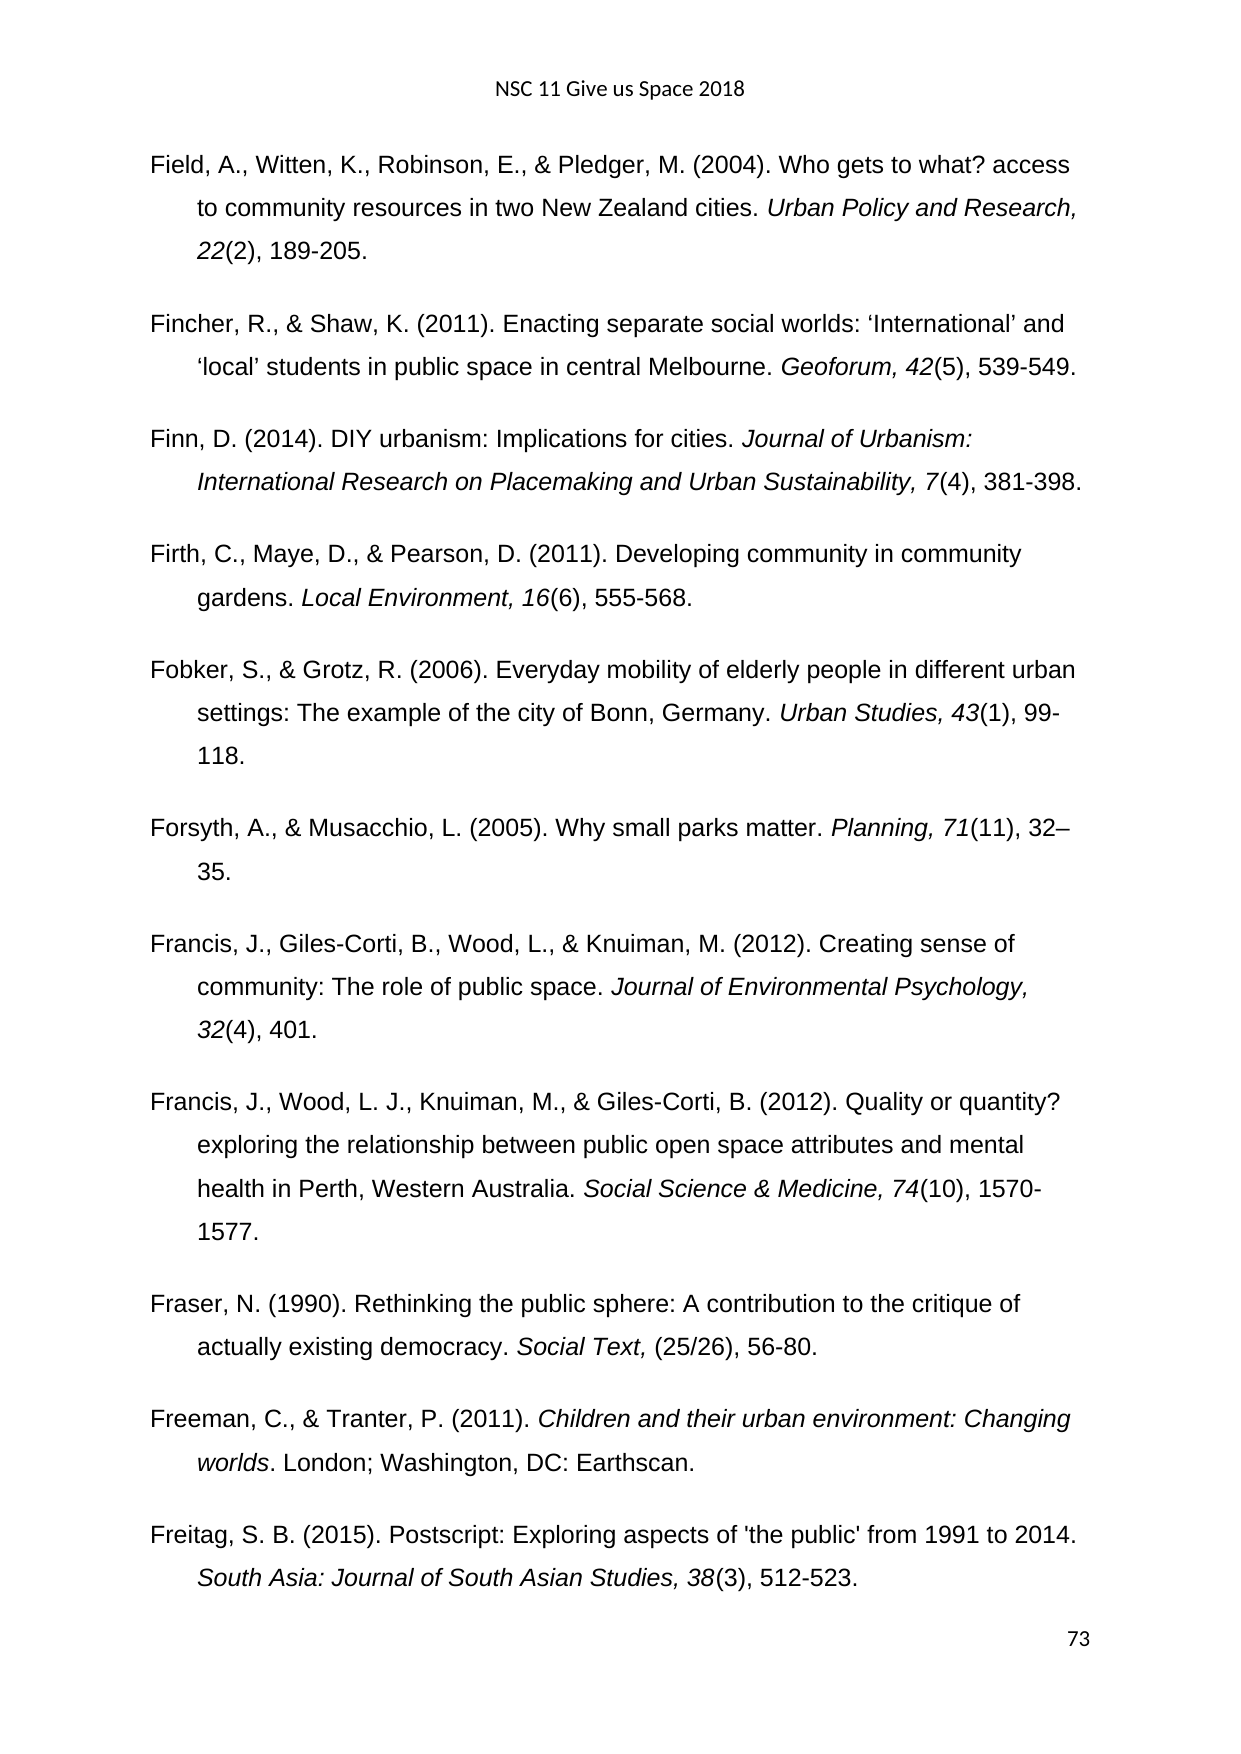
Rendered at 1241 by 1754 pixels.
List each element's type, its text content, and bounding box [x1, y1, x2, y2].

text Firth, C., Maye, D., & Pearson, D. (2011). Developing community in community gardens. Local Environment, 16(6), 555-568. [150, 539, 1090, 611]
text Finn, D. (2014). DIY urbanism: Implications for cities. Journal of Urbanism: International Research on Placemaking and Urban Sustainability, 7(4), 381-398. [150, 424, 1090, 496]
text Fraser, N. (1990). Rethinking the public sphere: A contribution to the critique of actually existing democracy. Social Text, (25/26), 56-80. [150, 1289, 1090, 1361]
text Forsyth, A., & Musacchio, L. (2005). Why small parks matter. Planning, 71(11), 32–35. [150, 813, 1090, 885]
text Fincher, R., & Shaw, K. (2011). Enacting separate social worlds: ‘International’ and ‘local’ students in public space in central Melbourne. Geoforum, 42(5), 539-549. [150, 308, 1090, 380]
text Francis, J., Giles-Corti, B., Wood, L., & Knuiman, M. (2012). Creating sense of community: The role of public space. Journal of Environmental Psychology, 32(4), 401. [150, 929, 1090, 1044]
text Freeman, C., & Tranter, P. (2011). Children and their urban environment: Changing worlds. London; Washington, DC: Earthscan. [150, 1404, 1090, 1476]
text Fobker, S., & Grotz, R. (2006). Everyday mobility of elderly people in different urban settings: The example of the city of Bonn, Germany. Urban Studies, 43(1), 99-118. [150, 655, 1090, 770]
text Field, A., Witten, K., Robinson, E., & Pledger, M. (2004). Who gets to what? access to community resources in two New Zealand cities. Urban Policy and Research, 22(2), 189-205. [150, 150, 1090, 265]
text Francis, J., Wood, L. J., Knuiman, M., & Giles-Corti, B. (2012). Quality or quantity? exploring the relationship between public open space attributes and mental health in Perth, Western Australia. Social Science & Medicine, 74(10), 1570-1577. [150, 1087, 1090, 1245]
text Freitag, S. B. (2015). Postscript: Exploring aspects of 'the public' from 1991 to 2014. South Asia: Journal of South Asian Studies, 38(3), 512-523. [150, 1520, 1090, 1592]
